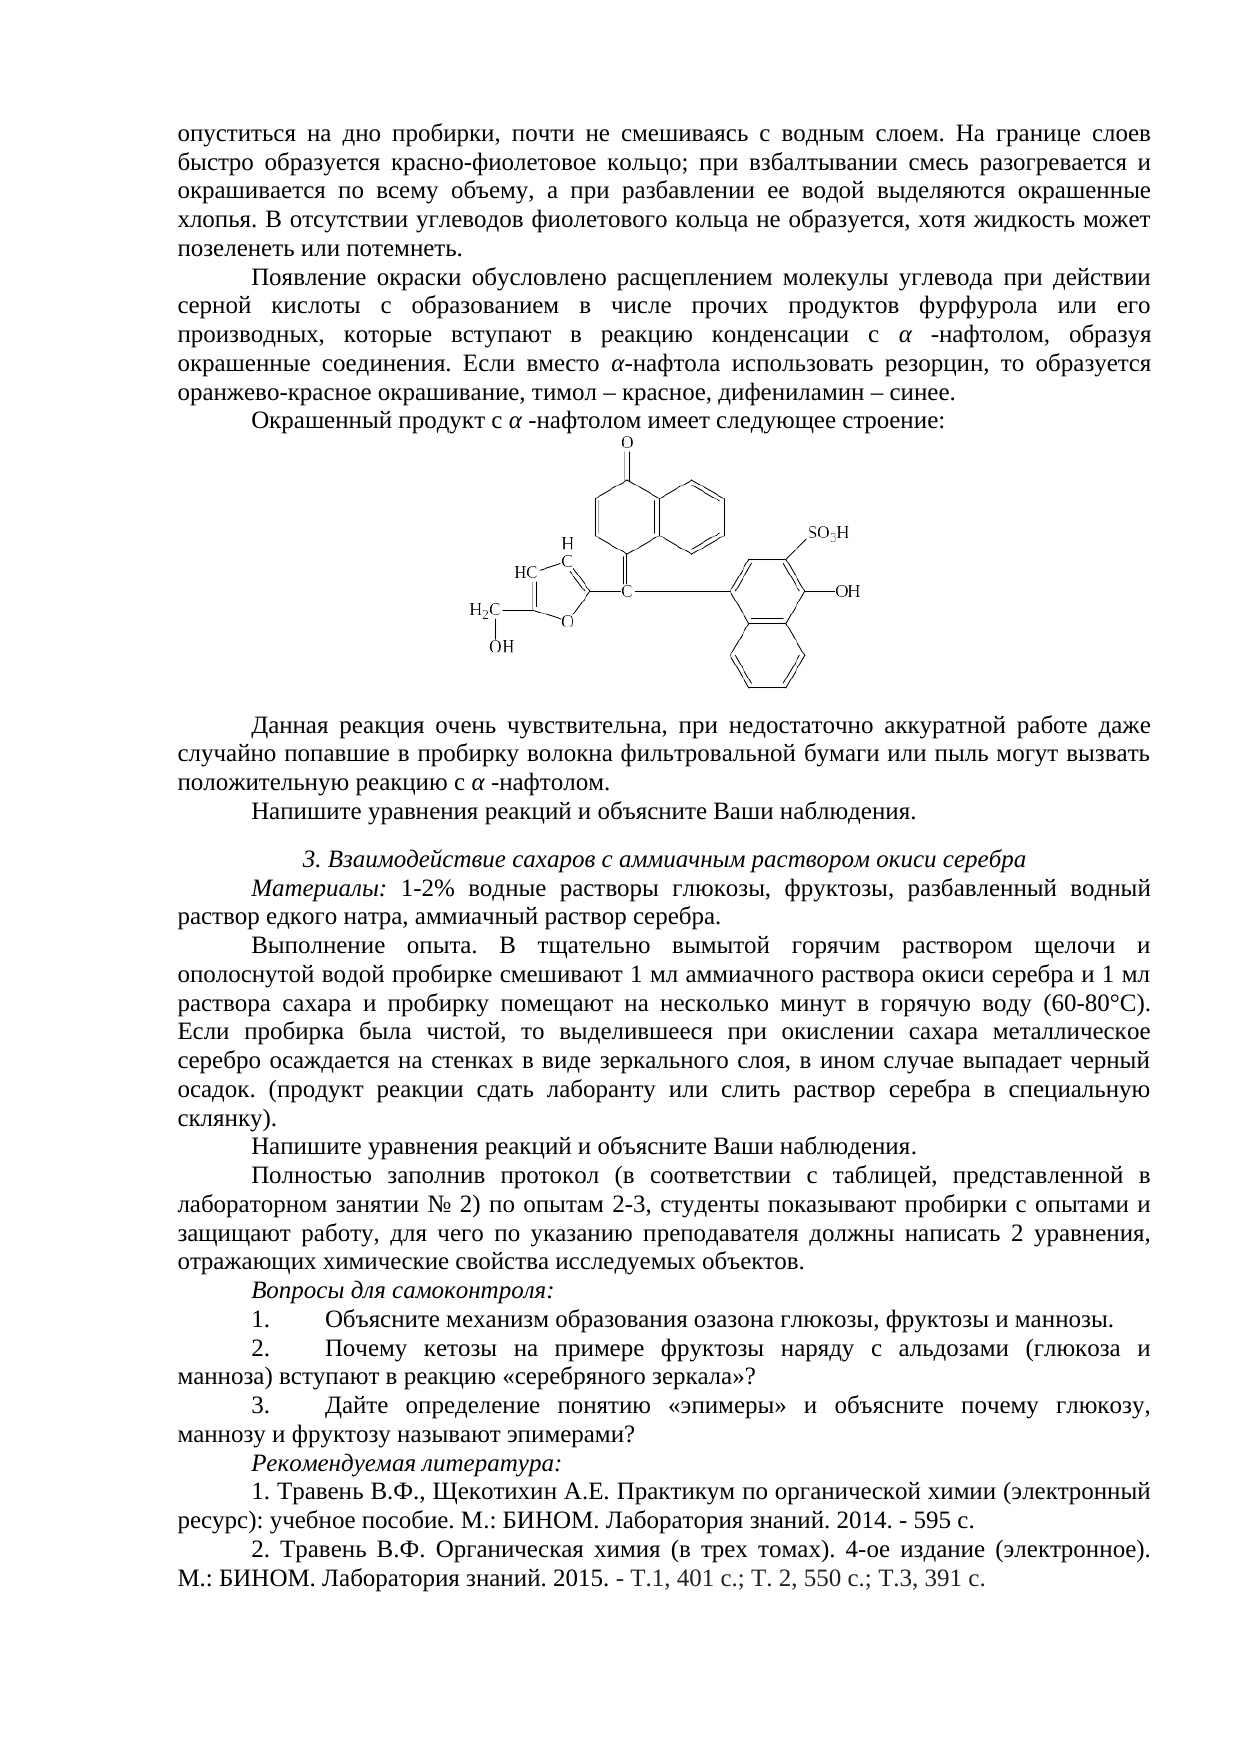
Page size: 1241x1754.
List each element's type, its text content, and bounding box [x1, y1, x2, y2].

list Почему кетозы на примере фруктозы наряду с альдозами (глюкоза и манноза) вступают в реакцию «серебряного зеркала»? [177, 1333, 1152, 1390]
text Выполнение опыта. В тщательно вымытой горячим раствором щелочи и ополоснутой водой пробирке смешивают 1 мл аммиачного раствора окиси серебра и 1 мл раствора сахара и пробирку помещают на несколько минут в горячую воду (60-80°С). Если пробирка была чистой, то выделившееся при окислении сахара металлическое серебро осаждается на стенках в виде зеркального слоя, в ином случае выпадает черный осадок. (продукт реакции сдать лаборанту или слить раствор серебра в специальную склянку). [177, 930, 1152, 1131]
text 2. Травень В.Ф. Органическая химия (в трех томах). 4-ое издание (электронное). М.: БИНОМ. Лаборатория знаний. 2015. - Т.1, 401 с.; Т. 2, 550 с.; Т.3, 391 с. [177, 1534, 1152, 1591]
text 3. Взаимодействие сахаров с аммиачным раствором окиси серебра [177, 844, 1152, 873]
text Полностью заполнив протокол (в соответствии с таблицей, представленной в лабораторном занятии № 2) по опытам 2-3, студенты показывают пробирки с опытами и защищают работу, для чего по указанию преподавателя должны написать 2 уравнения, отражающих химические свойства исследуемых объектов. [177, 1160, 1152, 1275]
list Данная реакция очень чувствительна, при недостаточно аккуратной работе даже случайно попавшие в пробирку волокна фильтровальной бумаги или пыль могут вызвать положительную реакцию с α -нафтолом. [177, 710, 1152, 796]
list Дайте определение понятию «эпимеры» и объясните почему глюкозу, маннозу и фруктозу называют эпимерами? [177, 1390, 1152, 1448]
text Вопросы для самоконтроля: [177, 1275, 1152, 1304]
text 1. Травень В.Ф., Щекотихин А.Е. Практикум по органической химии (электронный ресурс): учебное пособие. М.: БИНОМ. Лаборатория знаний. 2014. - 595 с. [177, 1476, 1152, 1534]
list Окрашенный продукт с α -нафтолом имеет следующее строение: [177, 406, 1152, 434]
list Объясните механизм образования озазона глюкозы, фруктозы и маннозы. [177, 1304, 1152, 1333]
list Появление окраски обусловлено расщеплением молекулы углевода при действии серной кислоты с образованием в числе прочих продуктов фурфурола или его производных, которые вступают в реакцию конденсации с α -нафтолом, образуя окрашенные соединения. Если вместо α-нафтола использовать резорцин, то образуется оранжево-красное окрашивание, тимол – красное, дифениламин – синее. [177, 262, 1152, 406]
text Напишите уравнения реакций и объясните Ваши наблюдения. [177, 796, 1152, 825]
text Рекомендуемая литература: [177, 1448, 1152, 1476]
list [177, 118, 1152, 262]
text Материалы: 1-2% водные растворы глюкозы, фруктозы, разбавленный водный раствор едкого натра, аммиачный раствор серебра. [177, 873, 1152, 930]
text Напишите уравнения реакций и объясните Ваши наблюдения. [177, 1131, 1152, 1160]
